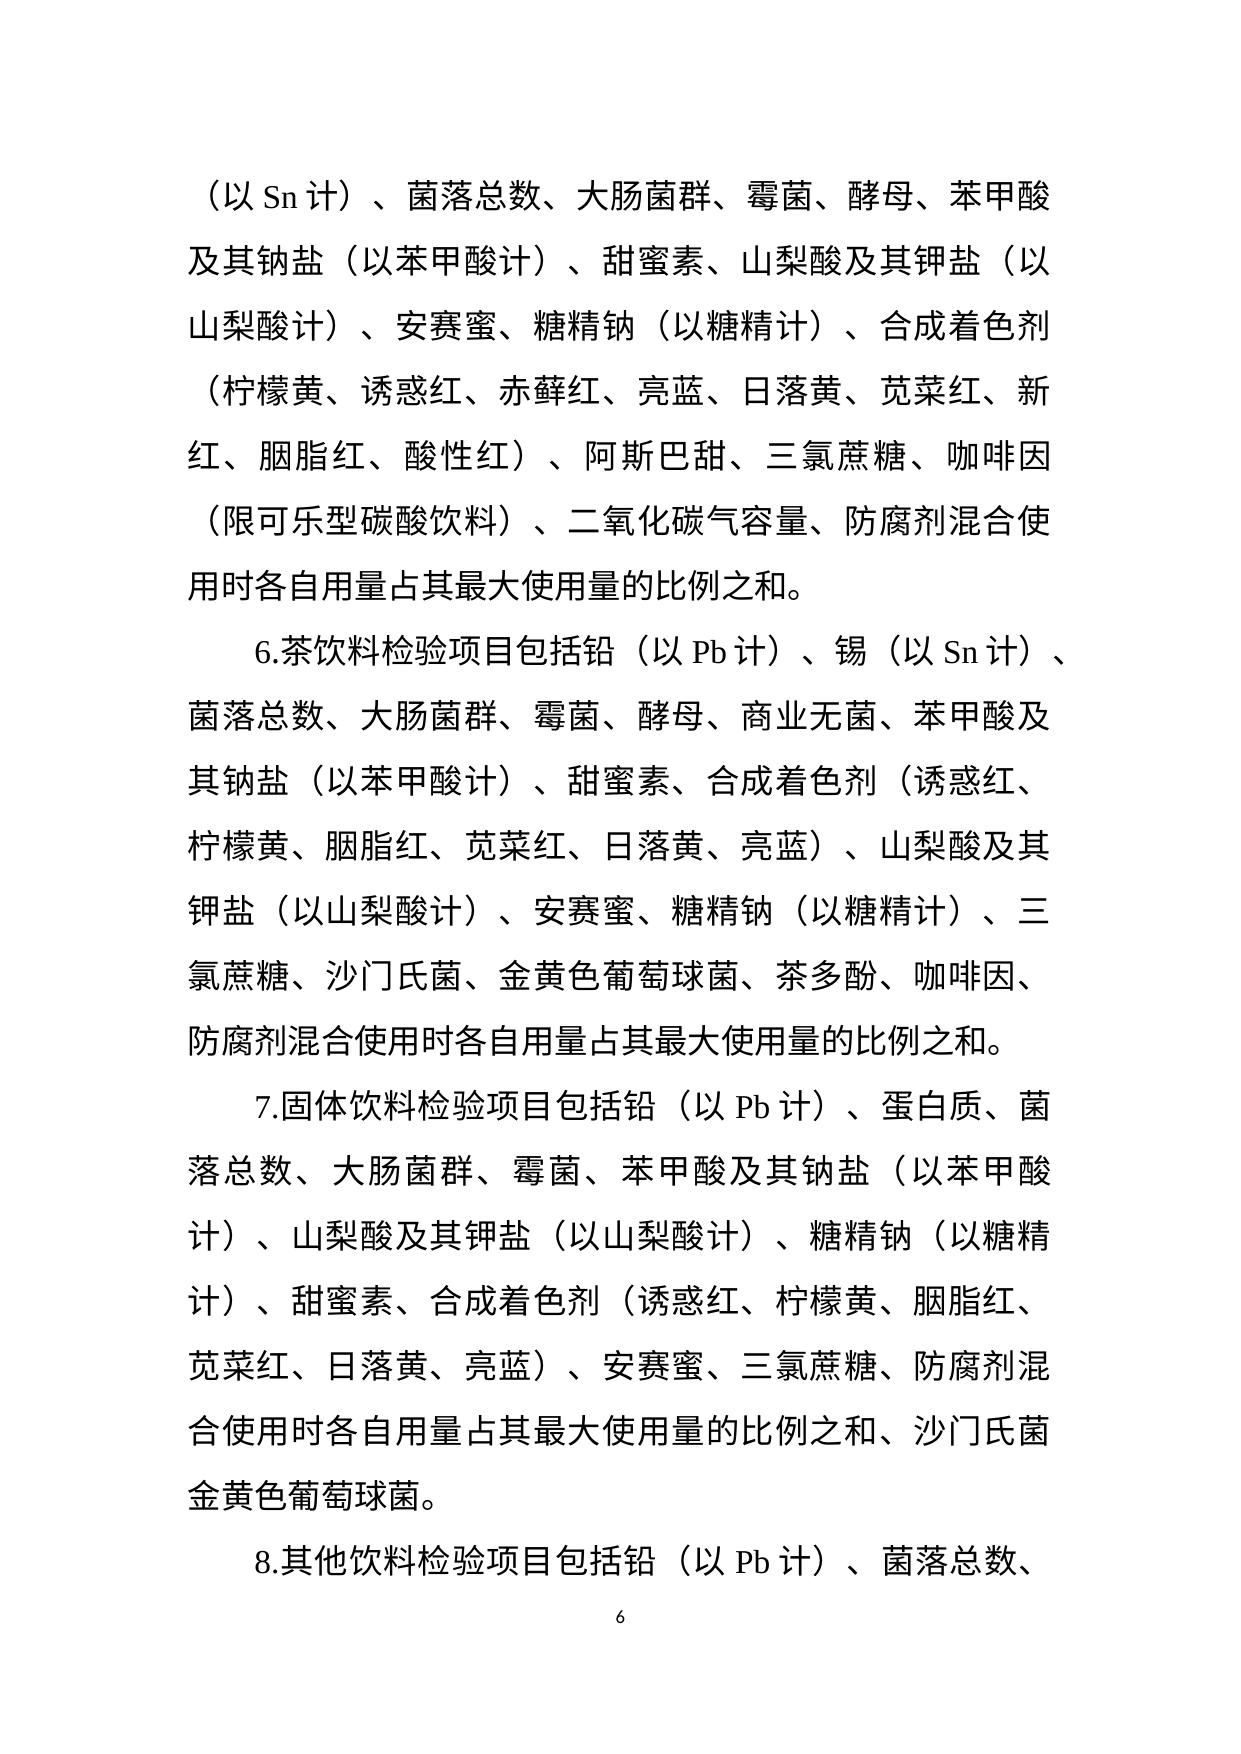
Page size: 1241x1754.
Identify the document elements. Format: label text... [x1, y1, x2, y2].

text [187, 1527, 1053, 1592]
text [187, 162, 1053, 617]
text 7.固体饮料检验项目包括铅（以Pb计）、蛋白质、菌落总数、大肠菌群、霉菌、苯甲酸及其钠盐（以苯甲酸计）、山梨酸及其钾盐（以山梨酸计）、糖精钠（以糖精计）、甜蜜素、合成着色剂（诱惑红、柠檬黄、胭脂红、苋菜红、日落黄、亮蓝）、安赛蜜、三氯蔗糖、防腐剂混合使用时各自用量占其最大使用量的比例之和、沙门氏菌、金黄色葡萄球菌。 [187, 1072, 1053, 1527]
text 6.茶饮料检验项目包括铅（以Pb计）、锡（以Sn计）、菌落总数、大肠菌群、霉菌、酵母、商业无菌、苯甲酸及其钠盐（以苯甲酸计）、甜蜜素、合成着色剂（诱惑红、柠檬黄、胭脂红、苋菜红、日落黄、亮蓝）、山梨酸及其钾盐（以山梨酸计）、安赛蜜、糖精钠（以糖精计）、三氯蔗糖、沙门氏菌、金黄色葡萄球菌、茶多酚、咖啡因、防腐剂混合使用时各自用量占其最大使用量的比例之和。 [187, 617, 1053, 1072]
